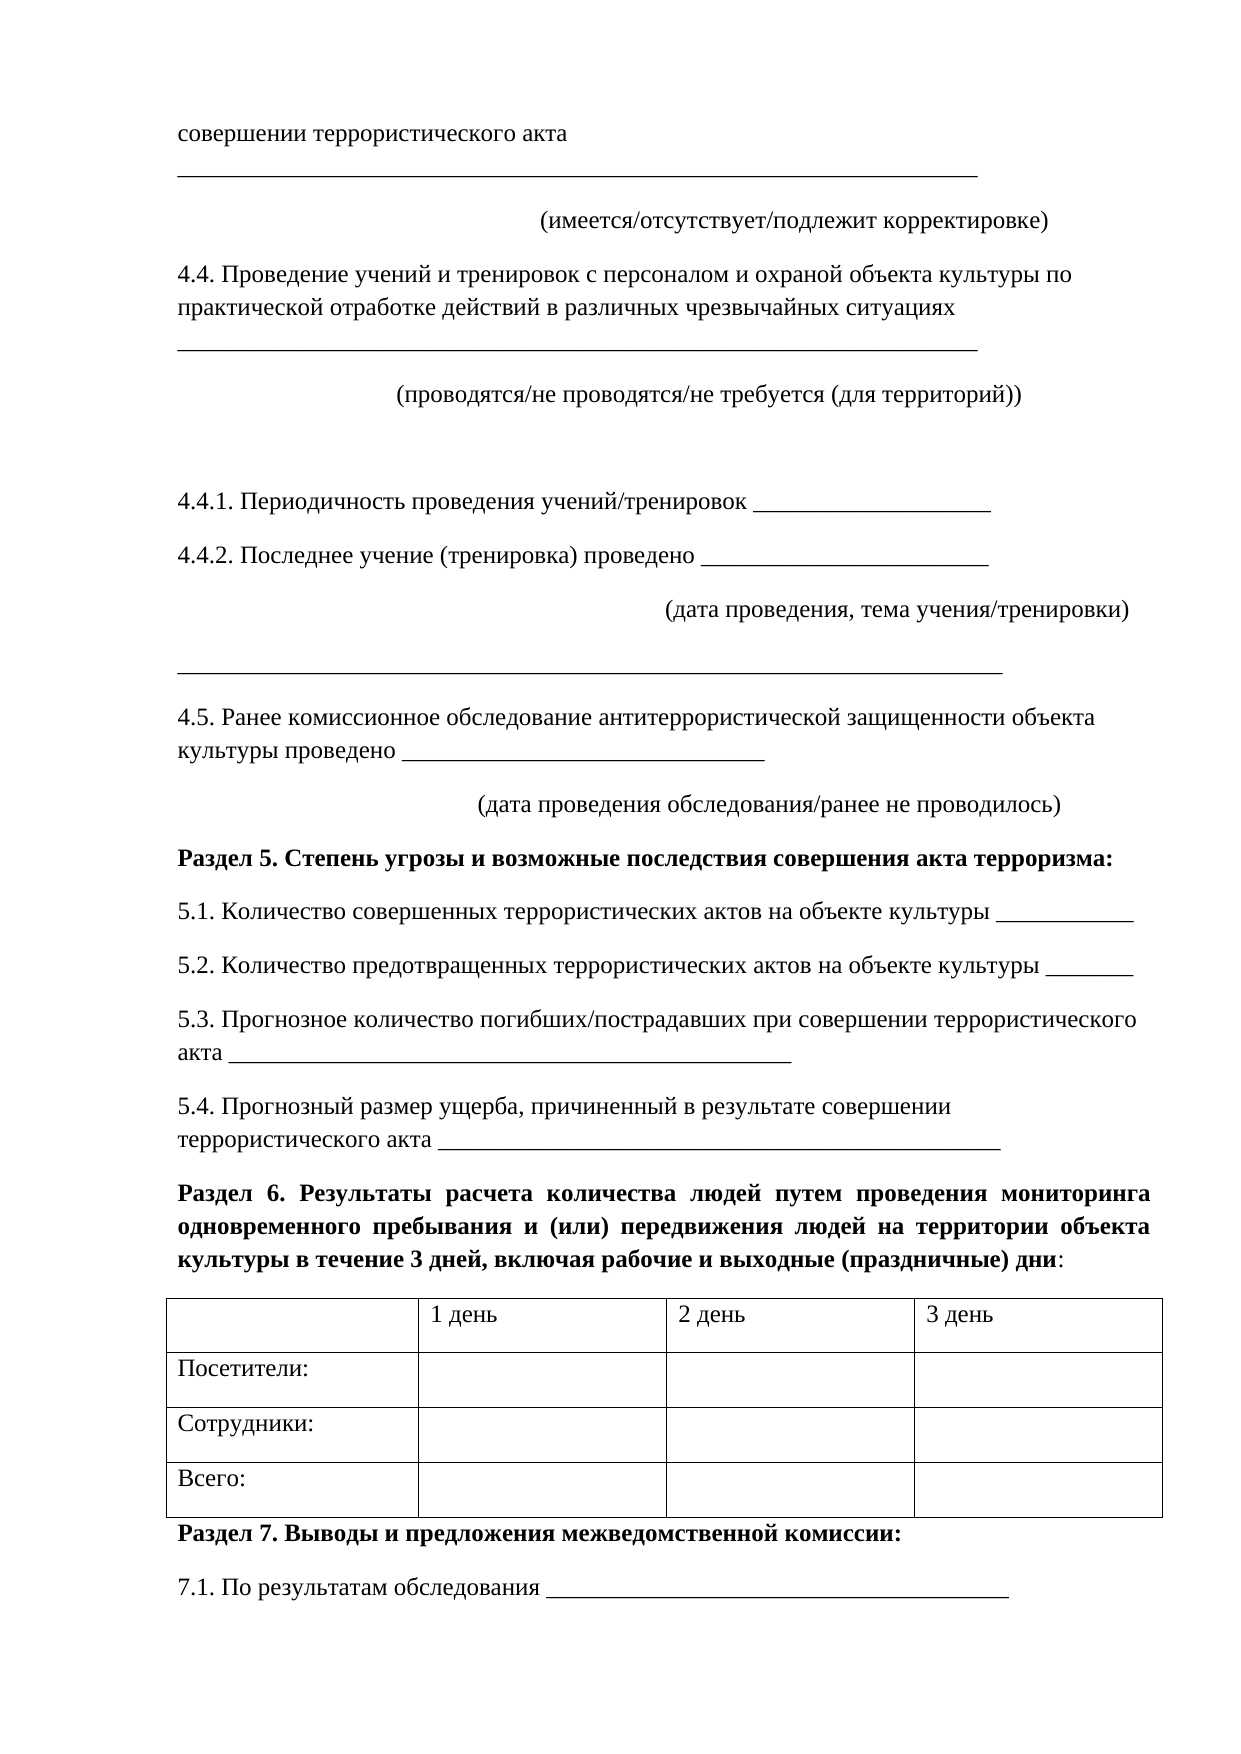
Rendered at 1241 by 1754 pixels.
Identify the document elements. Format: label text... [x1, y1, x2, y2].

text 4.4.2. Последнее учение (тренировка) проведено _______________________ [177, 540, 1152, 569]
text (дата проведения обследования/ранее не проводилось) [177, 789, 1152, 817]
table_cell Посетители: [167, 1353, 418, 1407]
table_cell [419, 1463, 666, 1517]
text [177, 118, 1152, 180]
text 4.4. Проведение учений и тренировок с персоналом и охраной объекта культуры по практической отработке действий в различных чрезвычайных ситуациях ________________________________________________________________ [177, 259, 1152, 354]
text (дата проведения, тема учения/тренировки) [177, 594, 1152, 623]
table_header 1 день [419, 1299, 666, 1352]
table_header [167, 1299, 418, 1352]
table_header 3 день [915, 1299, 1162, 1352]
text 5.4. Прогнозный размер ущерба, причиненный в результате совершении террористического акта _____________________________________________ [177, 1091, 1152, 1153]
table_cell Сотрудники: [167, 1408, 418, 1462]
table_cell Всего: [167, 1463, 418, 1517]
text 5.1. Количество совершенных террористических актов на объекте культуры ___________ [177, 896, 1152, 925]
table_cell [419, 1408, 666, 1462]
table_header 2 день [667, 1299, 914, 1352]
text 4.5. Ранее комиссионное обследование антитеррористической защищенности объекта культуры проведено _____________________________ [177, 702, 1152, 764]
text (имеется/отсутствует/подлежит корректировке) [177, 205, 1152, 234]
text __________________________________________________________________ [177, 648, 1152, 677]
text Раздел 6. Результаты расчета количества людей путем проведения мониторинга одновременного пребывания и (или) передвижения людей на территории объекта культуры в течение 3 дней, включая рабочие и выходные (праздничные) дни: [177, 1178, 1152, 1273]
table_cell [915, 1408, 1162, 1462]
table_cell [419, 1353, 666, 1407]
text (проводятся/не проводятся/не требуется (для территорий)) [177, 379, 1152, 407]
text Раздел 7. Выводы и предложения межведомственной комиссии: [177, 1518, 1152, 1547]
text 5.2. Количество предотвращенных террористических актов на объекте культуры _______ [177, 950, 1152, 979]
text 5.3. Прогнозное количество погибших/пострадавших при совершении террористического акта _____________________________________________ [177, 1004, 1152, 1066]
text 4.4.1. Периодичность проведения учений/тренировок ___________________ [177, 486, 1152, 515]
text 7.1. По результатам обследования _____________________________________ [177, 1572, 1152, 1601]
table_cell [667, 1353, 914, 1407]
table_cell [915, 1353, 1162, 1407]
table_cell [667, 1463, 914, 1517]
text Раздел 5. Степень угрозы и возможные последствия совершения акта терроризма: [177, 843, 1152, 871]
table_cell [667, 1408, 914, 1462]
table_cell [915, 1463, 1162, 1517]
